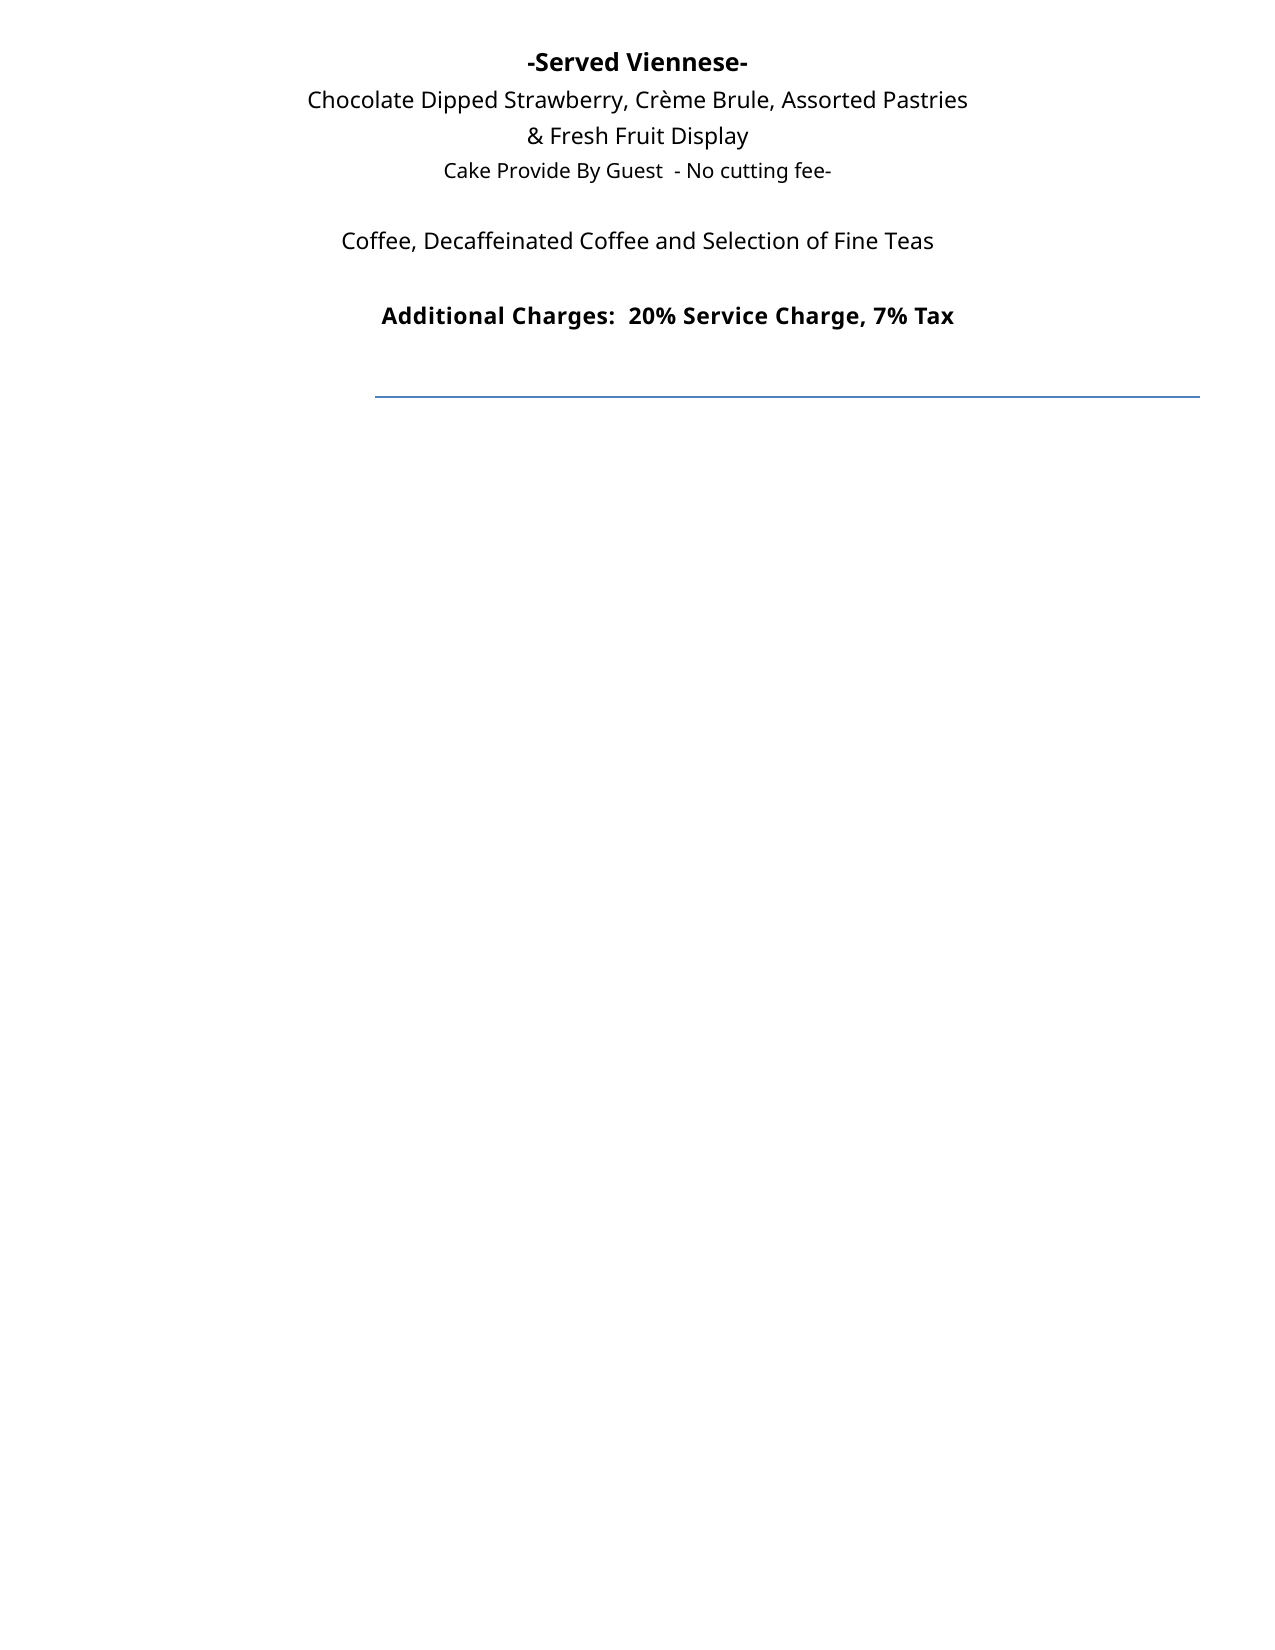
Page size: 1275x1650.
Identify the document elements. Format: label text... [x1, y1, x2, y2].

title Additional Charges: 20% Service Charge, 7% Tax [375, 300, 1200, 396]
text -Served Viennese- [75, 45, 1200, 79]
text Chocolate Dipped Strawberry, Crème Brule, Assorted Pastries [75, 84, 1200, 115]
text Coffee, Decaffeinated Coffee and Selection of Fine Teas [75, 224, 1200, 256]
text & Fresh Fruit Display [75, 120, 1200, 151]
text Cake Provide By Guest - No cutting fee- [75, 156, 1200, 184]
